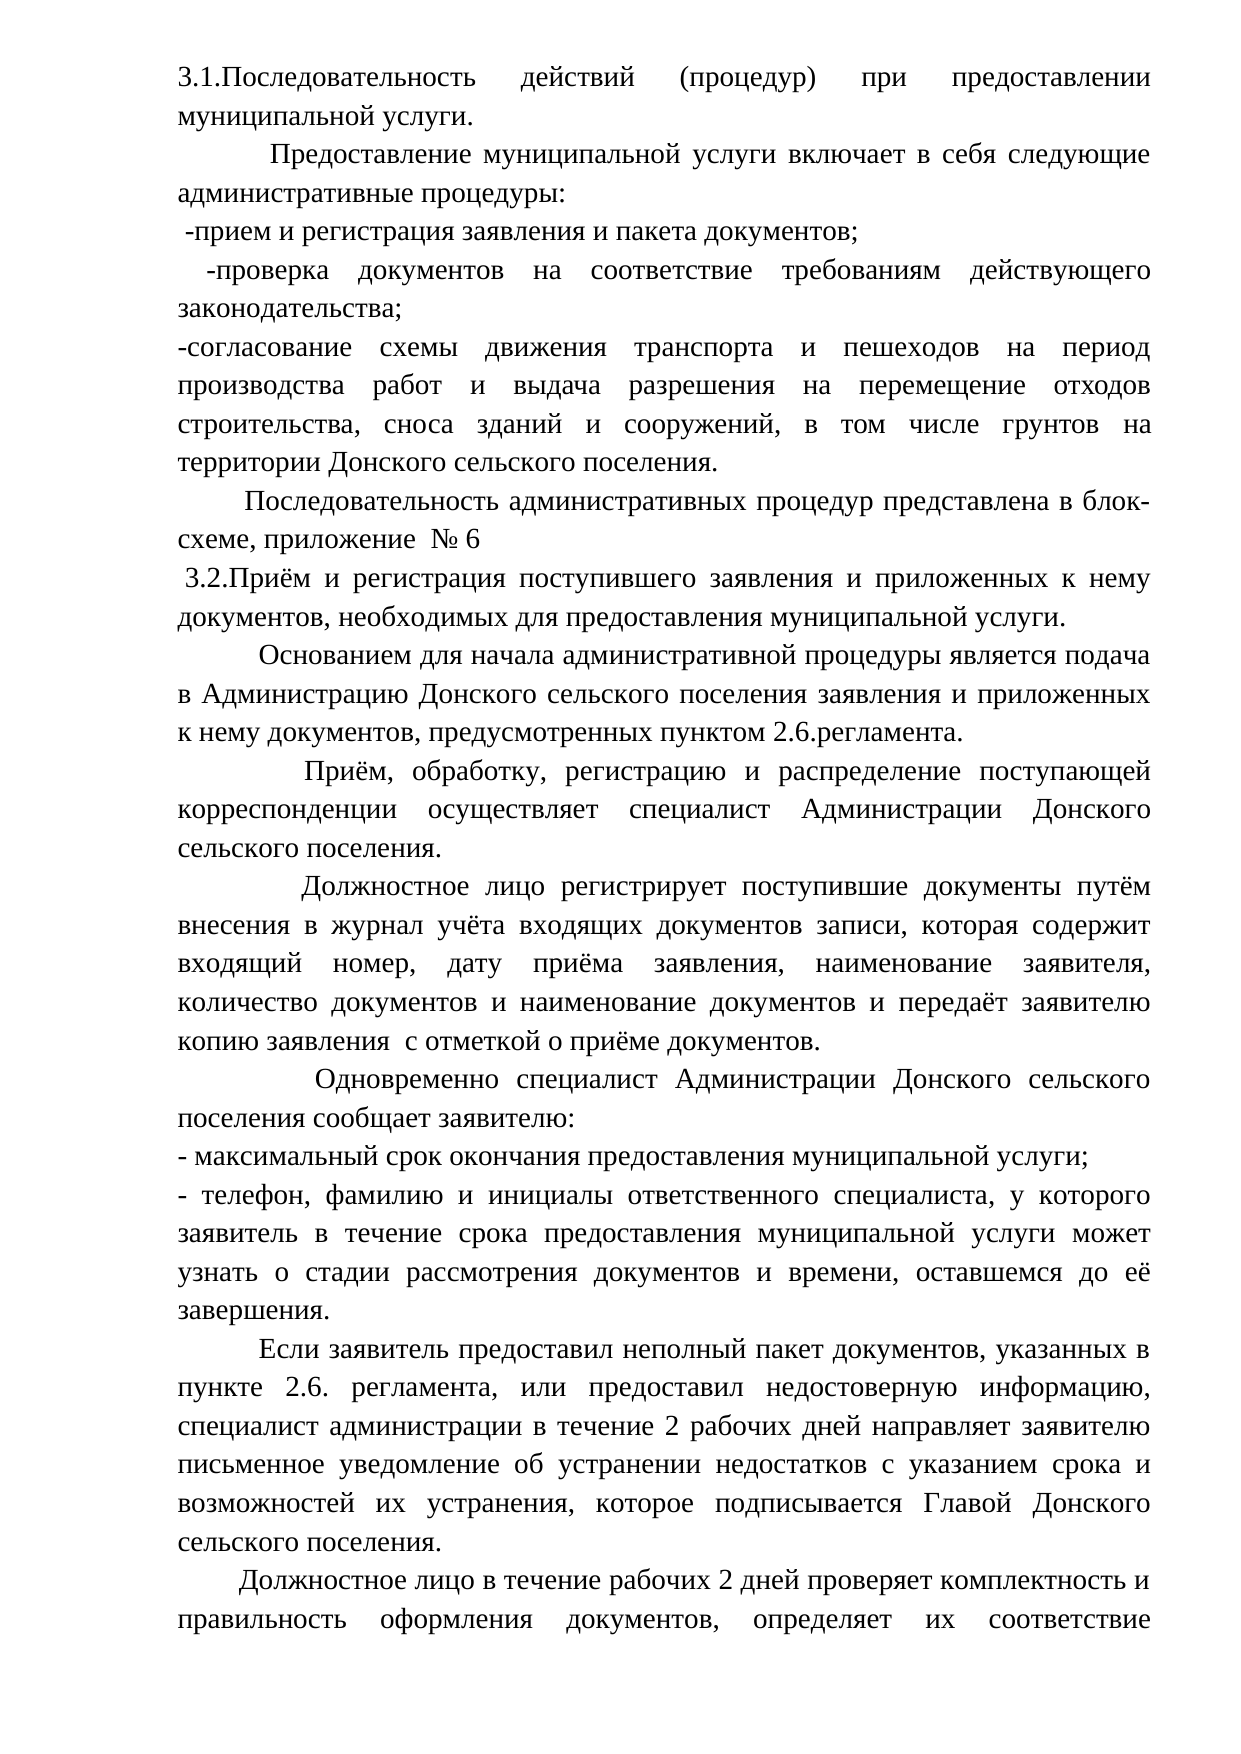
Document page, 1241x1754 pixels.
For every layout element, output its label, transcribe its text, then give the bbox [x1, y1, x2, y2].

text -прием и регистрация заявления и пакета документов; [177, 213, 1152, 247]
text -проверка документов на соответствие требованиям действующего законодательства; [177, 252, 1152, 324]
text Последовательность административных процедур представлена в блок- схеме, приложение № 6 [177, 483, 1152, 555]
text 3.2.Приём и регистрация поступившего заявления и приложенных к нему документов, необходимых для предоставления муниципальной услуги. [177, 560, 1152, 632]
text Если заявитель предоставил неполный пакет документов, указанных в пункте 2.6. регламента, или предоставил недостоверную информацию, специалист администрации в течение 2 рабочих дней направляет заявителю письменное уведомление об устранении недостатков с указанием срока и возможностей их устранения, которое подписывается Главой Донского сельского поселения. [177, 1331, 1152, 1557]
text Приём, обработку, регистрацию и распределение поступающей корреспонденции осуществляет специалист Администрации Донского сельского поселения. [177, 753, 1152, 863]
text - максимальный срок окончания предоставления муниципальной услуги; [177, 1138, 1152, 1172]
text -согласование схемы движения транспорта и пешеходов на период производства работ и выдача разрешения на перемещение отходов строительства, сноса зданий и сооружений, в том числе грунтов на территории Донского сельского поселения. [177, 329, 1152, 478]
text - телефон, фамилию и инициалы ответственного специалиста, у которого заявитель в течение срока предоставления муниципальной услуги может узнать о стадии рассмотрения документов и времени, оставшемся до её завершения. [177, 1177, 1152, 1326]
text 3.1.Последовательность действий (процедур) при предоставлении муниципальной услуги. [177, 59, 1152, 131]
text Должностное лицо регистрирует поступившие документы путём внесения в журнал учёта входящих документов записи, которая содержит входящий номер, дату приёма заявления, наименование заявителя, количество документов и наименование документов и передаёт заявителю копию заявления с отметкой о приёме документов. [177, 868, 1152, 1056]
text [177, 1562, 1152, 1634]
text Основанием для начала административной процедуры является подача в Администрацию Донского сельского поселения заявления и приложенных к нему документов, предусмотренных пунктом 2.6.регламента. [177, 637, 1152, 748]
text Одновременно специалист Администрации Донского сельского поселения сообщает заявителю: [177, 1061, 1152, 1133]
text Предоставление муниципальной услуги включает в себя следующие административные процедуры: [177, 136, 1152, 208]
